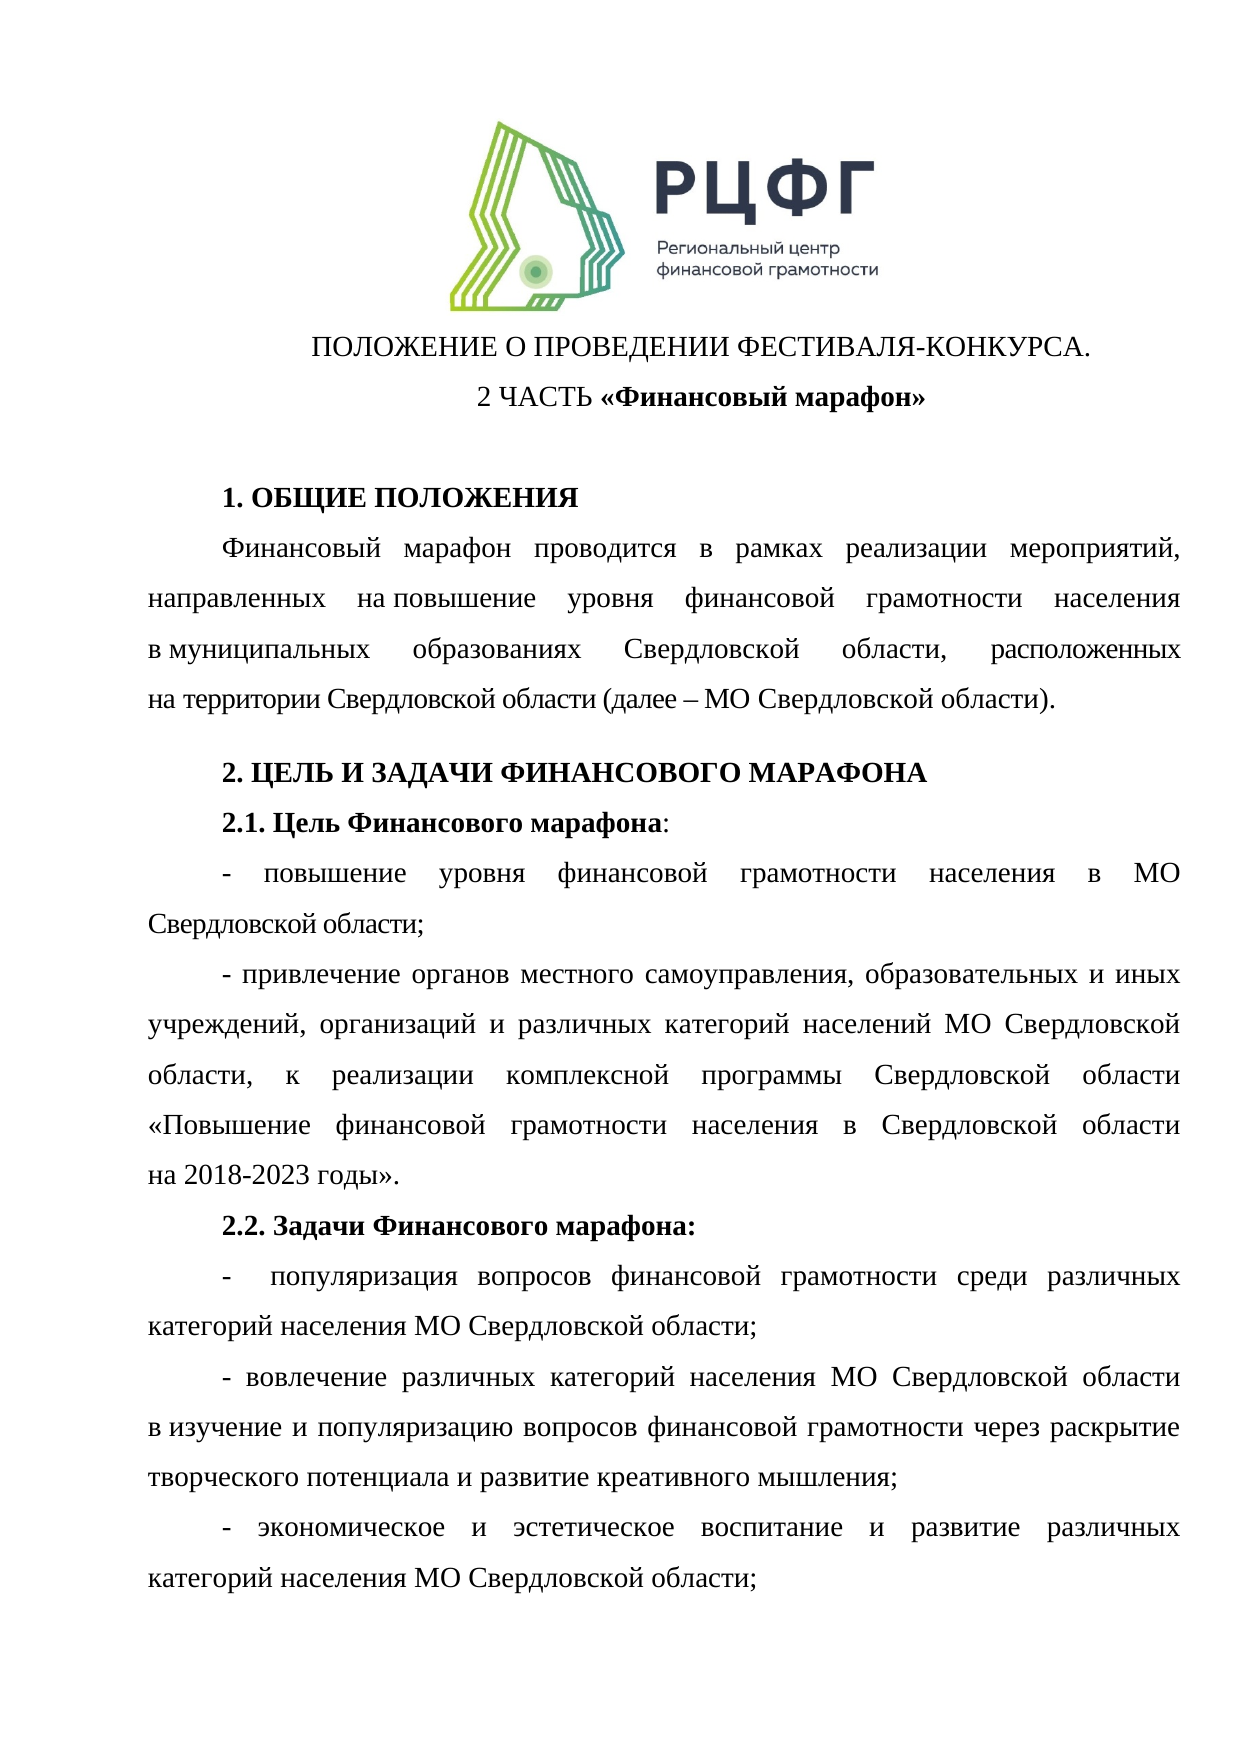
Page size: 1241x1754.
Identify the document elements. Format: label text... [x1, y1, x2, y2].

text 2 ЧАСТЬ «Финансовый марафон» [148, 379, 1181, 413]
text 2.1. Цель Финансового марафона: [148, 805, 1181, 839]
text 2.2. Задачи Финансового марафона: [148, 1208, 1181, 1241]
picture [444, 118, 884, 316]
text 2. ЦЕЛЬ И ЗАДАЧИ ФИНАНСОВОГО МАРАФОНА [148, 755, 1181, 788]
text - повышение уровня финансовой грамотности населения в МО Свердловской области; [148, 856, 1181, 939]
text - привлечение органов местного самоуправления, образовательных и иных учреждений, организаций и различных категорий населений МО Свердловской области, к реализации комплексной программы Свердловской области «Повышение финансовой грамотности населения в Свердловской области на 2018-2023 годы». [148, 956, 1181, 1191]
text - экономическое и эстетическое воспитание и развитие различных категорий населения МО Свердловской области; [148, 1509, 1181, 1593]
text Финансовый марафон проводится в рамках реализации мероприятий, направленных на повышение уровня финансовой грамотности населения в муниципальных образованиях Свердловской области, расположенных на территории Свердловской области (далее – МО Свердловской области). [148, 530, 1181, 715]
text - популяризация вопросов финансовой грамотности среди различных категорий населения МО Свердловской области; [148, 1258, 1181, 1342]
text 1. ОБЩИЕ ПОЛОЖЕНИЯ [148, 480, 1181, 513]
text - вовлечение различных категорий населения МО Свердловской области в изучение и популяризацию вопросов финансовой грамотности через раскрытие творческого потенциала и развитие креативного мышления; [148, 1359, 1181, 1493]
text ПОЛОЖЕНИЕ О ПРОВЕДЕНИИ ФЕСТИВАЛЯ-КОНКУРСА. [148, 329, 1181, 362]
